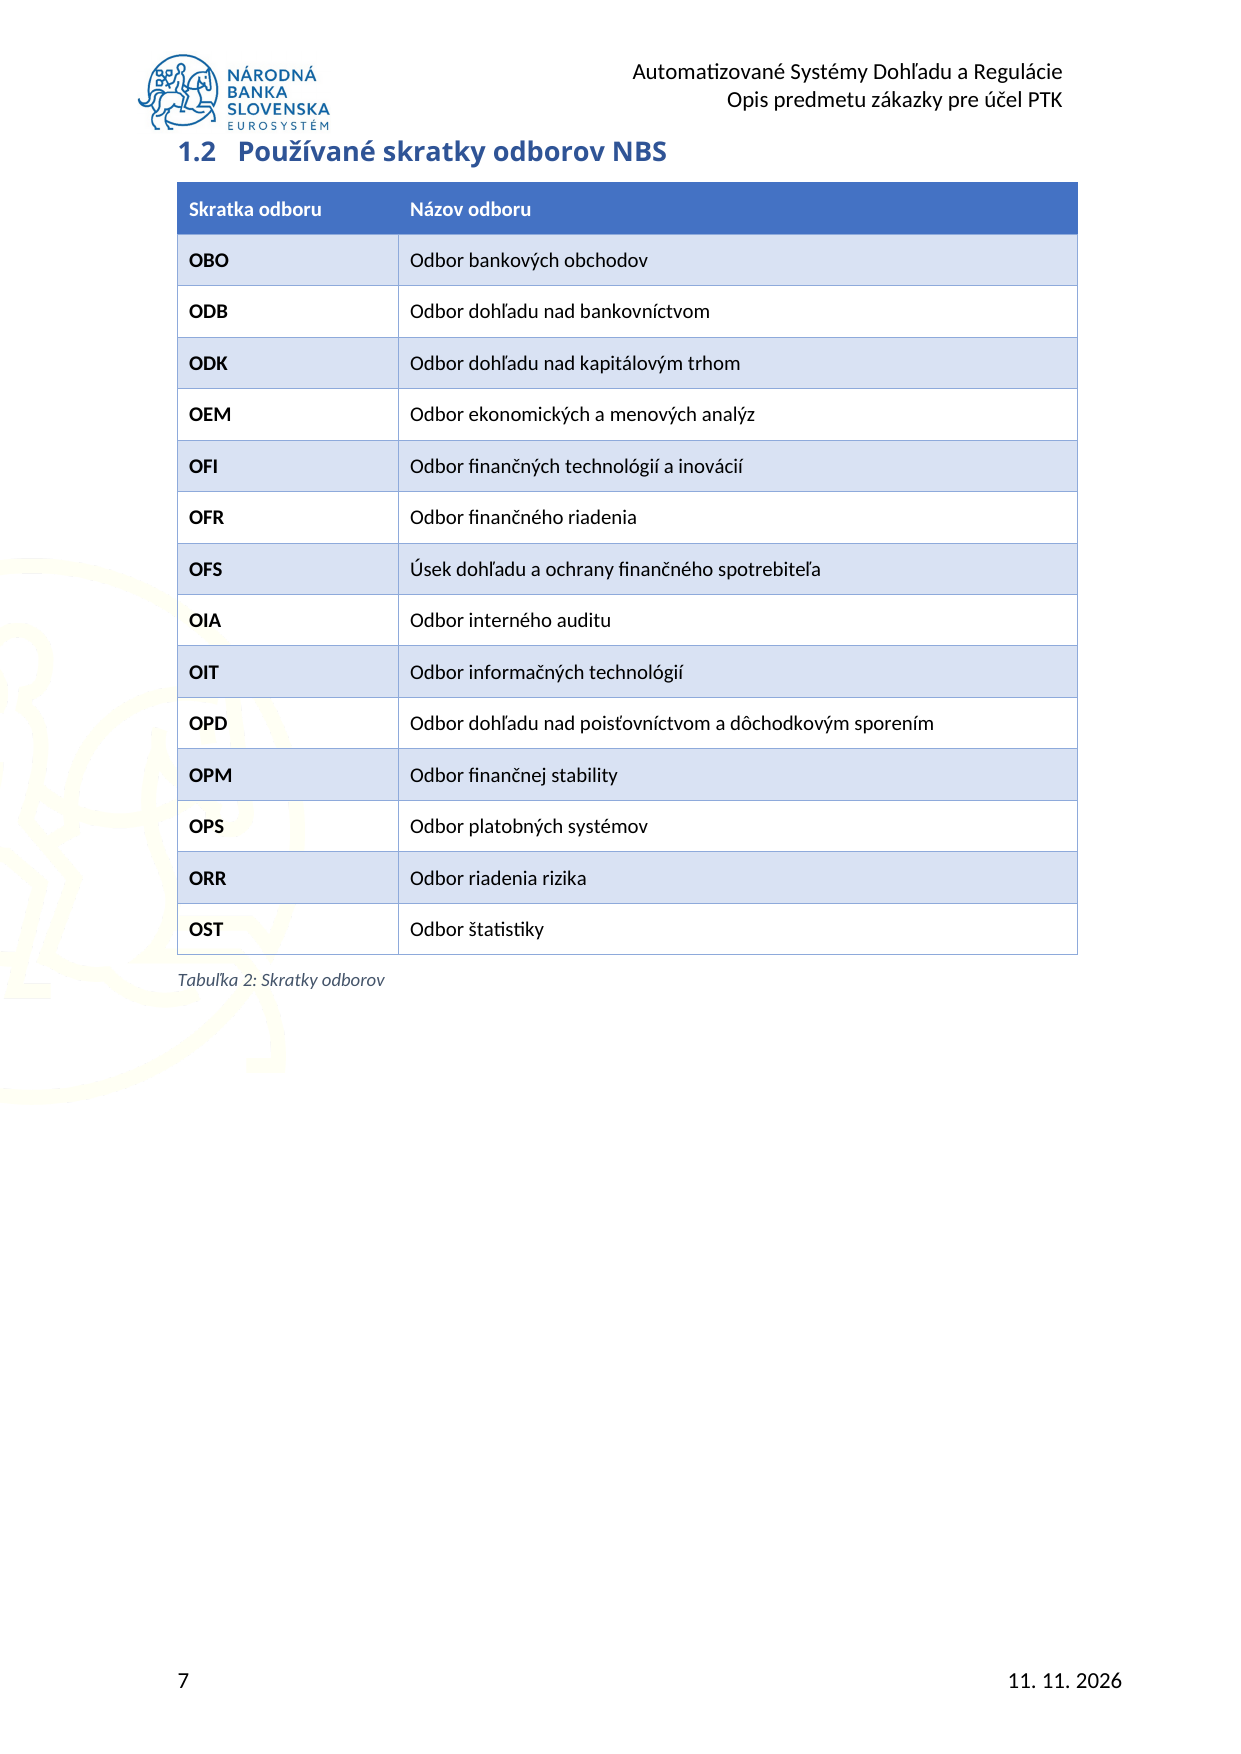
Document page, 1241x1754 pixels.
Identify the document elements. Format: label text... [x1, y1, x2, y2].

table_cell OST [178, 904, 398, 954]
table_cell Odbor bankových obchodov [399, 235, 1077, 285]
table_cell Odbor riadenia rizika [399, 852, 1077, 903]
table_cell OIT [178, 646, 398, 697]
table_cell OEM [178, 389, 398, 439]
table_cell Odbor dohľadu nad kapitálovým trhom [399, 338, 1077, 388]
table_cell OFR [178, 492, 398, 542]
table_cell OFS [178, 544, 398, 594]
table_header Skratka odboru [178, 183, 398, 234]
table_cell ORR [178, 852, 398, 903]
table_cell Odbor finančného riadenia [399, 492, 1077, 542]
table_cell OIA [178, 595, 398, 645]
table_cell ODK [178, 338, 398, 388]
table_cell Odbor finančných technológií a inovácií [399, 441, 1077, 491]
table_cell OPD [178, 698, 398, 748]
table_cell OBO [178, 235, 398, 285]
table_cell OPS [178, 801, 398, 851]
table_cell ODB [178, 286, 398, 337]
table_cell Odbor dohľadu nad poisťovníctvom a dôchodkovým sporením [399, 698, 1077, 748]
picture [137, 51, 332, 134]
table_header Názov odboru [399, 183, 1077, 234]
table_cell Odbor finančnej stability [399, 749, 1077, 800]
table_cell Odbor informačných technológií [399, 646, 1077, 697]
table_cell Odbor ekonomických a menových analýz [399, 389, 1077, 439]
table_cell Odbor platobných systémov [399, 801, 1077, 851]
table_cell Odbor dohľadu nad bankovníctvom [399, 286, 1077, 337]
table_cell Odbor štatistiky [399, 904, 1077, 954]
table_cell Odbor interného auditu [399, 595, 1077, 645]
subtitle Používané skratky odborov NBS [177, 133, 1063, 170]
table_cell OPM [178, 749, 398, 800]
table_cell OFI [178, 441, 398, 491]
table_cell Úsek dohľadu a ochrany finančného spotrebiteľa [399, 544, 1077, 594]
